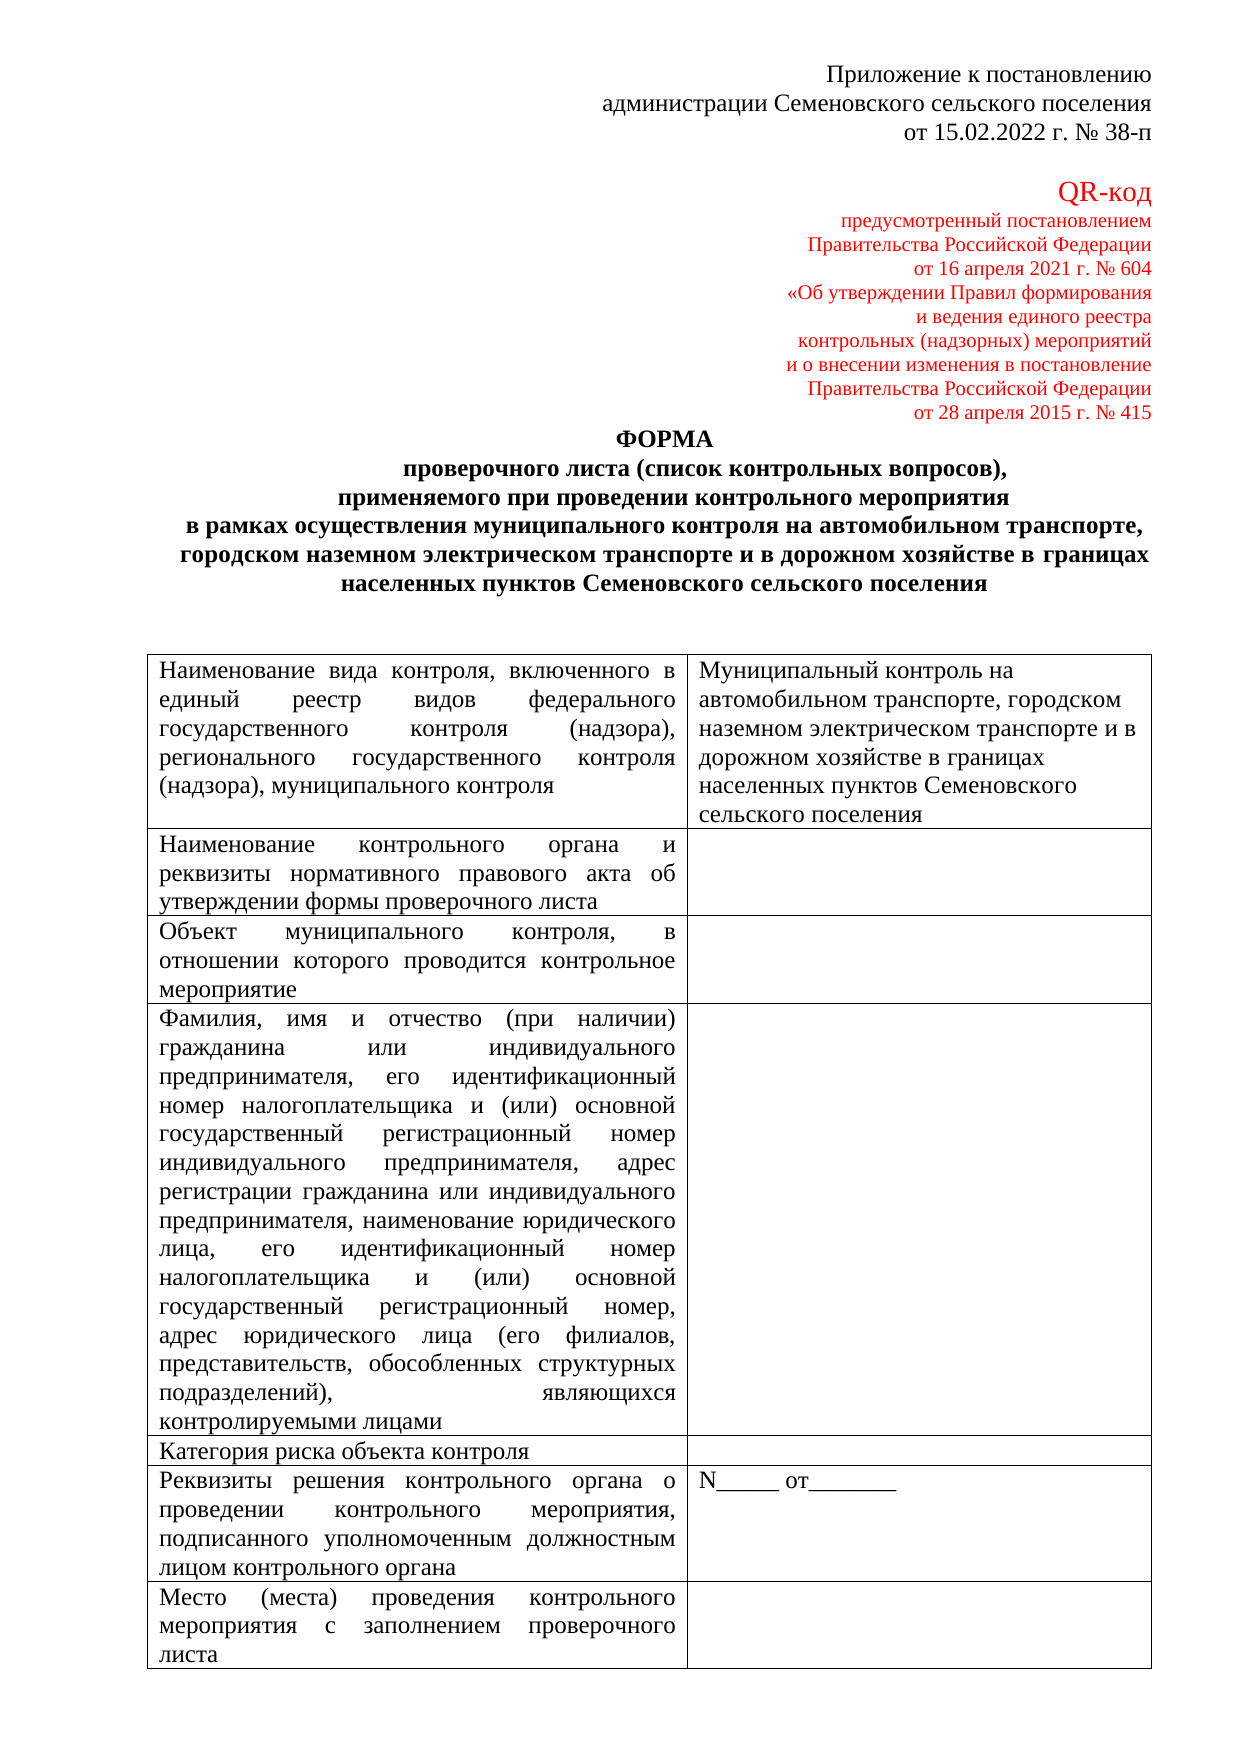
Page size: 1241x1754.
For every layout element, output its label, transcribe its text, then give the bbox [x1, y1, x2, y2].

text ФОРМА [177, 424, 1152, 453]
text Правительства Российской Федерации [177, 232, 1152, 256]
text и ведения единого реестра [177, 304, 1152, 328]
text контрольных (надзорных) мероприятий [177, 328, 1152, 352]
table_cell N_____ от_______ [688, 1466, 1151, 1581]
text применяемого при проведении контрольного мероприятия в рамках осуществления муниципального контроля на автомобильном транспорте, городском наземном электрическом транспорте и в дорожном хозяйстве в границах населенных пунктов Семеновского сельского поселения [177, 482, 1152, 597]
table_cell [688, 1582, 1151, 1668]
text администрации Семеновского сельского поселения [177, 88, 1152, 117]
text Правительства Российской Федерации [177, 376, 1152, 400]
table_cell Объект муниципального контроля, в отношении которого проводится контрольное мероприятие [148, 916, 687, 1002]
text и о внесении изменения в постановление [177, 352, 1152, 376]
table_cell Наименование контрольного органа и реквизиты нормативного правового акта об утверждении формы проверочного листа [148, 829, 687, 915]
table_header Муниципальный контроль на автомобильном транспорте, городском наземном электрическом транспорте и в дорожном хозяйстве в границах населенных пунктов Семеновского сельского поселения [688, 655, 1151, 828]
table_cell Реквизиты решения контрольного органа о проведении контрольного мероприятия, подписанного уполномоченным должностным лицом контрольного органа [148, 1466, 687, 1581]
text QR-код [177, 174, 1152, 208]
table_cell [688, 1436, 1151, 1464]
text Приложение к постановлению [177, 59, 1152, 88]
text от 15.02.2022 г. № 38-п [177, 117, 1152, 145]
table_cell [688, 829, 1151, 915]
table_cell Фамилия, имя и отчество (при наличии) гражданина или индивидуального предпринимателя, его идентификационный номер налогоплательщика и (или) основной государственный регистрационный номер индивидуального предпринимателя, адрес регистрации гражданина или индивидуального предпринимателя, наименование юридического лица, его идентификационный номер налогоплательщика и (или) основной государственный регистрационный номер, адрес юридического лица (его филиалов, представительств, обособленных структурных подразделений), являющихся контролируемыми лицами [148, 1004, 687, 1435]
table_header Наименование вида контроля, включенного в единый реестр видов федерального государственного контроля (надзора), регионального государственного контроля (надзора), муниципального контроля [148, 655, 687, 828]
table_cell Категория риска объекта контроля [148, 1436, 687, 1464]
text предусмотренный постановлением [177, 208, 1152, 232]
text «Об утверждении Правил формирования [177, 280, 1152, 304]
table_cell [688, 1004, 1151, 1435]
text от 28 апреля 2015 г. № 415 [177, 400, 1152, 424]
table_cell [688, 916, 1151, 1002]
text от 16 апреля 2021 г. № 604 [177, 256, 1152, 280]
text проверочного листа (список контрольных вопросов), [177, 453, 1152, 482]
table_cell Место (места) проведения контрольного мероприятия с заполнением проверочного листа [148, 1582, 687, 1668]
